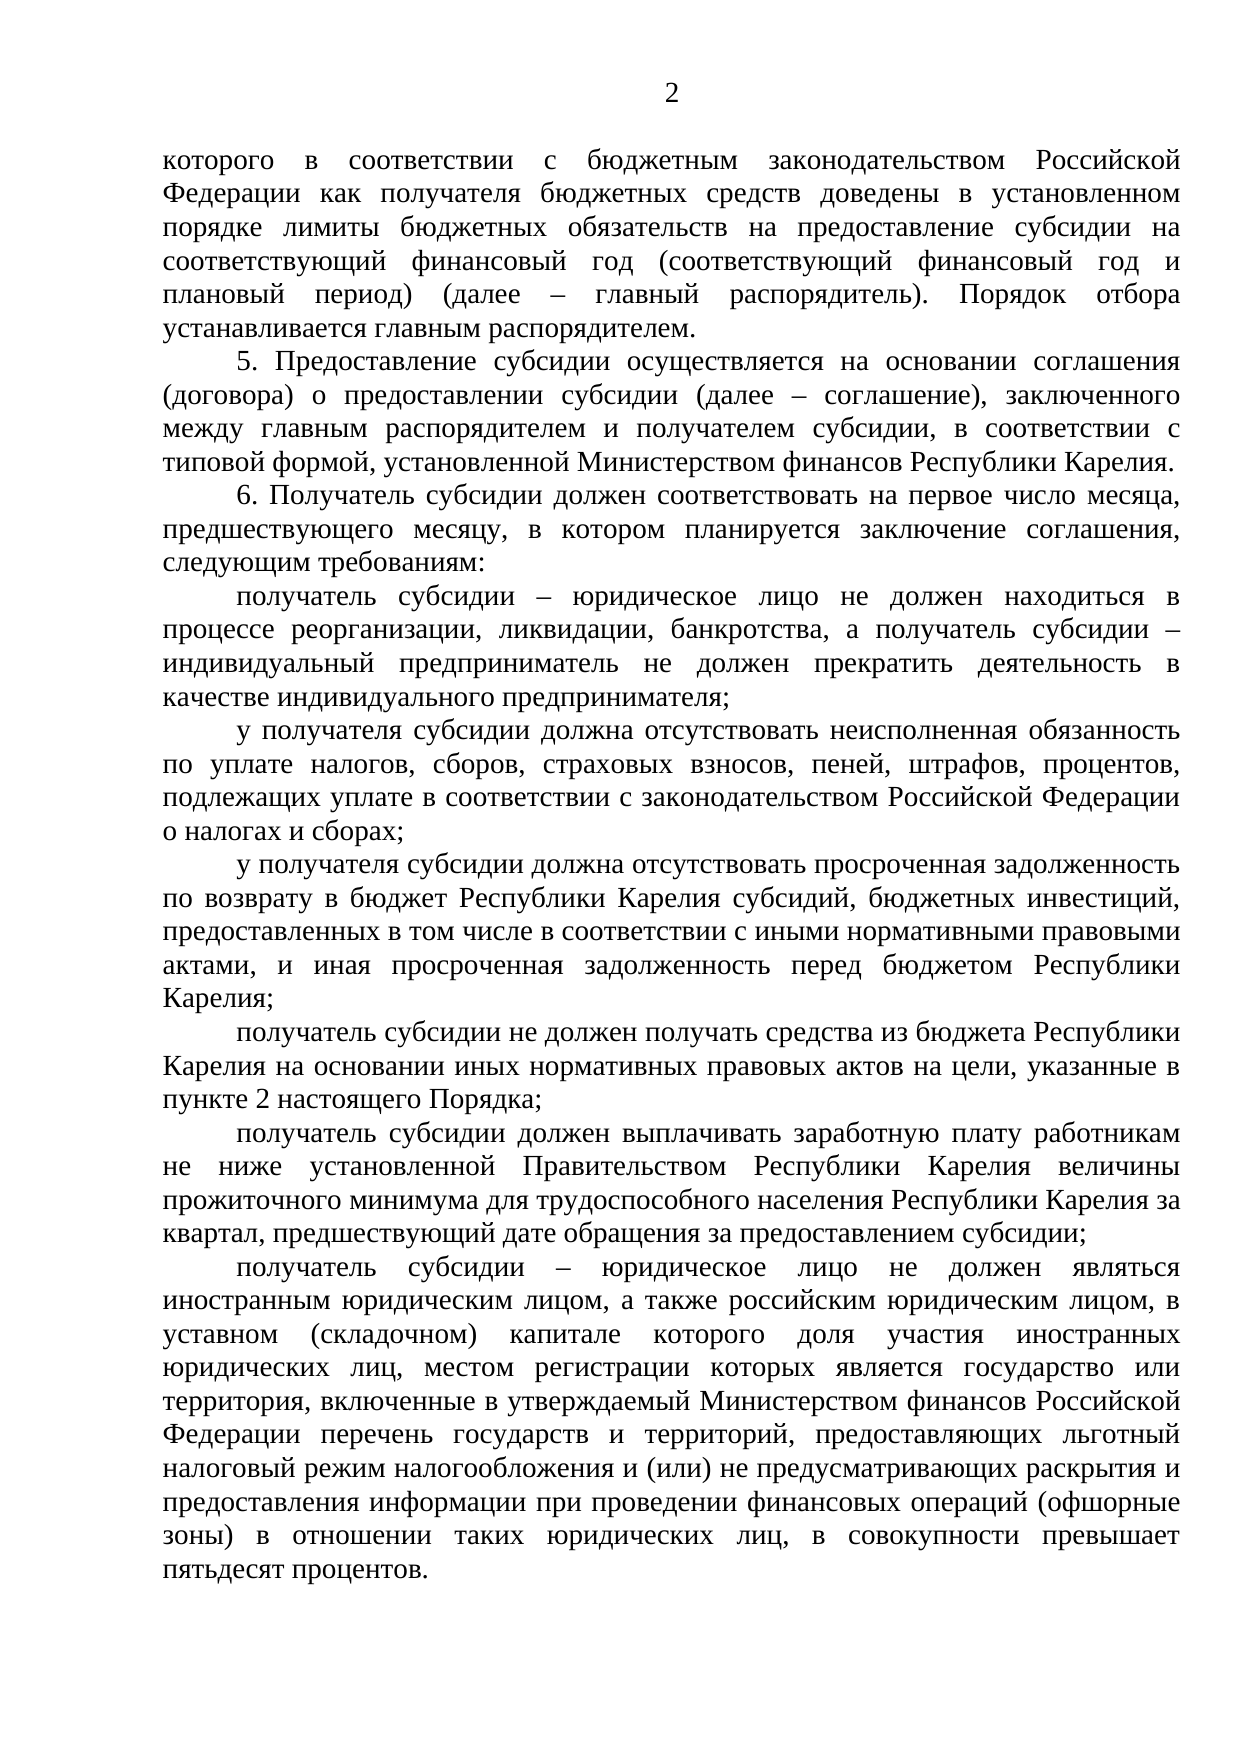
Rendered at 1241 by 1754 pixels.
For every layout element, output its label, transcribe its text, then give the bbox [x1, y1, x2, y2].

text 6. Получатель субсидии должен соответствовать на первое число месяца, предшествующего месяцу, в котором планируется заключение соглашения, следующим требованиям: [162, 477, 1181, 578]
text 5. Предоставление субсидии осуществляется на основании соглашения (договора) о предоставлении субсидии (далее – соглашение), заключенного между главным распорядителем и получателем субсидии, в соответствии с типовой формой, установленной Министерством финансов Республики Карелия. [162, 343, 1181, 477]
text получатель субсидии – юридическое лицо не должен находиться в процессе реорганизации, ликвидации, банкротства, а получатель субсидии – индивидуальный предприниматель не должен прекратить деятельность в качестве индивидуального предпринимателя; [162, 578, 1181, 712]
text получатель субсидии – юридическое лицо не должен являться иностранным юридическим лицом, а также российским юридическим лицом, в уставном (складочном) капитале которого доля участия иностранных юридических лиц, местом регистрации которых является государство или территория, включенные в утверждаемый Министерством финансов Российской Федерации перечень государств и территорий, предоставляющих льготный налоговый режим налогообложения и (или) не предусматривающих раскрытия и предоставления информации при проведении финансовых операций (офшорные зоны) в отношении таких юридических лиц, в совокупности превышает пятьдесят процентов. [162, 1249, 1181, 1584]
text у получателя субсидии должна отсутствовать просроченная задолженность по возврату в бюджет Республики Карелия субсидий, бюджетных инвестиций, предоставленных в том числе в соответствии с иными нормативными правовыми актами, и иная просроченная задолженность перед бюджетом Республики Карелия; [162, 846, 1181, 1014]
text у получателя субсидии должна отсутствовать неисполненная обязанность по уплате налогов, сборов, страховых взносов, пеней, штрафов, процентов, подлежащих уплате в соответствии с законодательством Российской Федерации о налогах и сборах; [162, 712, 1181, 846]
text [162, 142, 1181, 343]
text получатель субсидии не должен получать средства из бюджета Республики Карелия на основании иных нормативных правовых актов на цели, указанные в пункте 2 настоящего Порядка; [162, 1014, 1181, 1115]
text получатель субсидии должен выплачивать заработную плату работникам не ниже установленной Правительством Республики Карелия величины прожиточного минимума для трудоспособного населения Республики Карелия за квартал, предшествующий дате обращения за предоставлением субсидии; [162, 1115, 1181, 1249]
